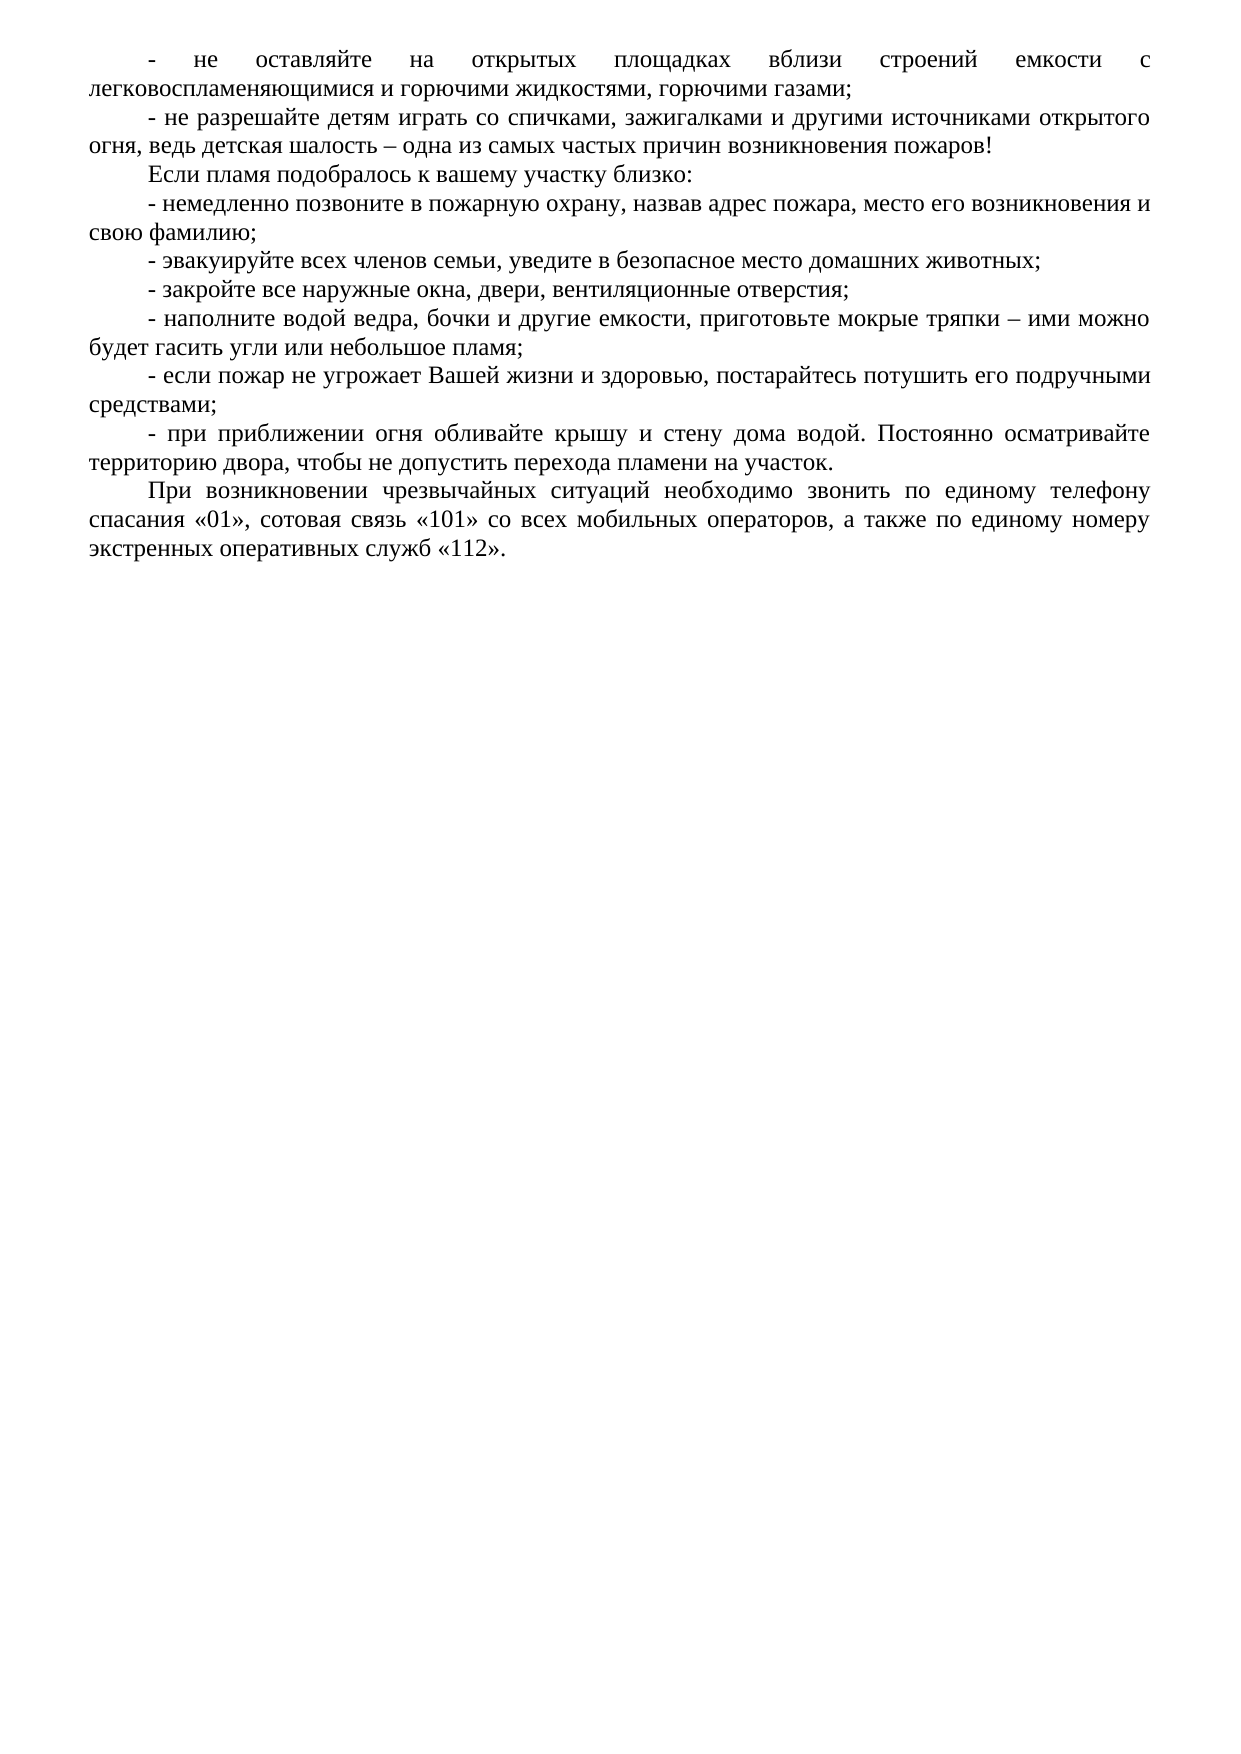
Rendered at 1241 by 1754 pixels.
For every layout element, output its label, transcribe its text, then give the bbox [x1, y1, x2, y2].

text - не разрешайте детям играть со спичками, зажигалками и другими источниками открытого огня, ведь детская шалость – одна из самых частых причин возникновения пожаров! [89, 102, 1152, 159]
text - немедленно позвоните в пожарную охрану, назвав адрес пожара, место его возникновения и свою фамилию; [89, 188, 1152, 246]
text - если пожар не угрожает Вашей жизни и здоровью, постарайтесь потушить его подручными средствами; [89, 361, 1152, 418]
text - не оставляйте на открытых площадках вблизи строений емкости с легковоспламеняющимися и горючими жидкостями, горючими газами; [89, 44, 1152, 102]
text - наполните водой ведра, бочки и другие емкости, приготовьте мокрые тряпки – ими можно будет гасить угли или небольшое пламя; [89, 303, 1152, 361]
text - при приближении огня обливайте крышу и стену дома водой. Постоянно осматривайте территорию двора, чтобы не допустить перехода пламени на участок. [89, 418, 1152, 476]
text - эвакуируйте всех членов семьи, уведите в безопасное место домашних животных; [89, 246, 1152, 274]
text Если пламя подобралось к вашему участку близко: [89, 159, 1152, 188]
text - закройте все наружные окна, двери, вентиляционные отверстия; [89, 274, 1152, 303]
text При возникновении чрезвычайных ситуаций необходимо звонить по единому телефону спасания «01», сотовая связь «101» со всех мобильных операторов, а также по единому номеру экстренных оперативных служб «112». [89, 476, 1152, 562]
